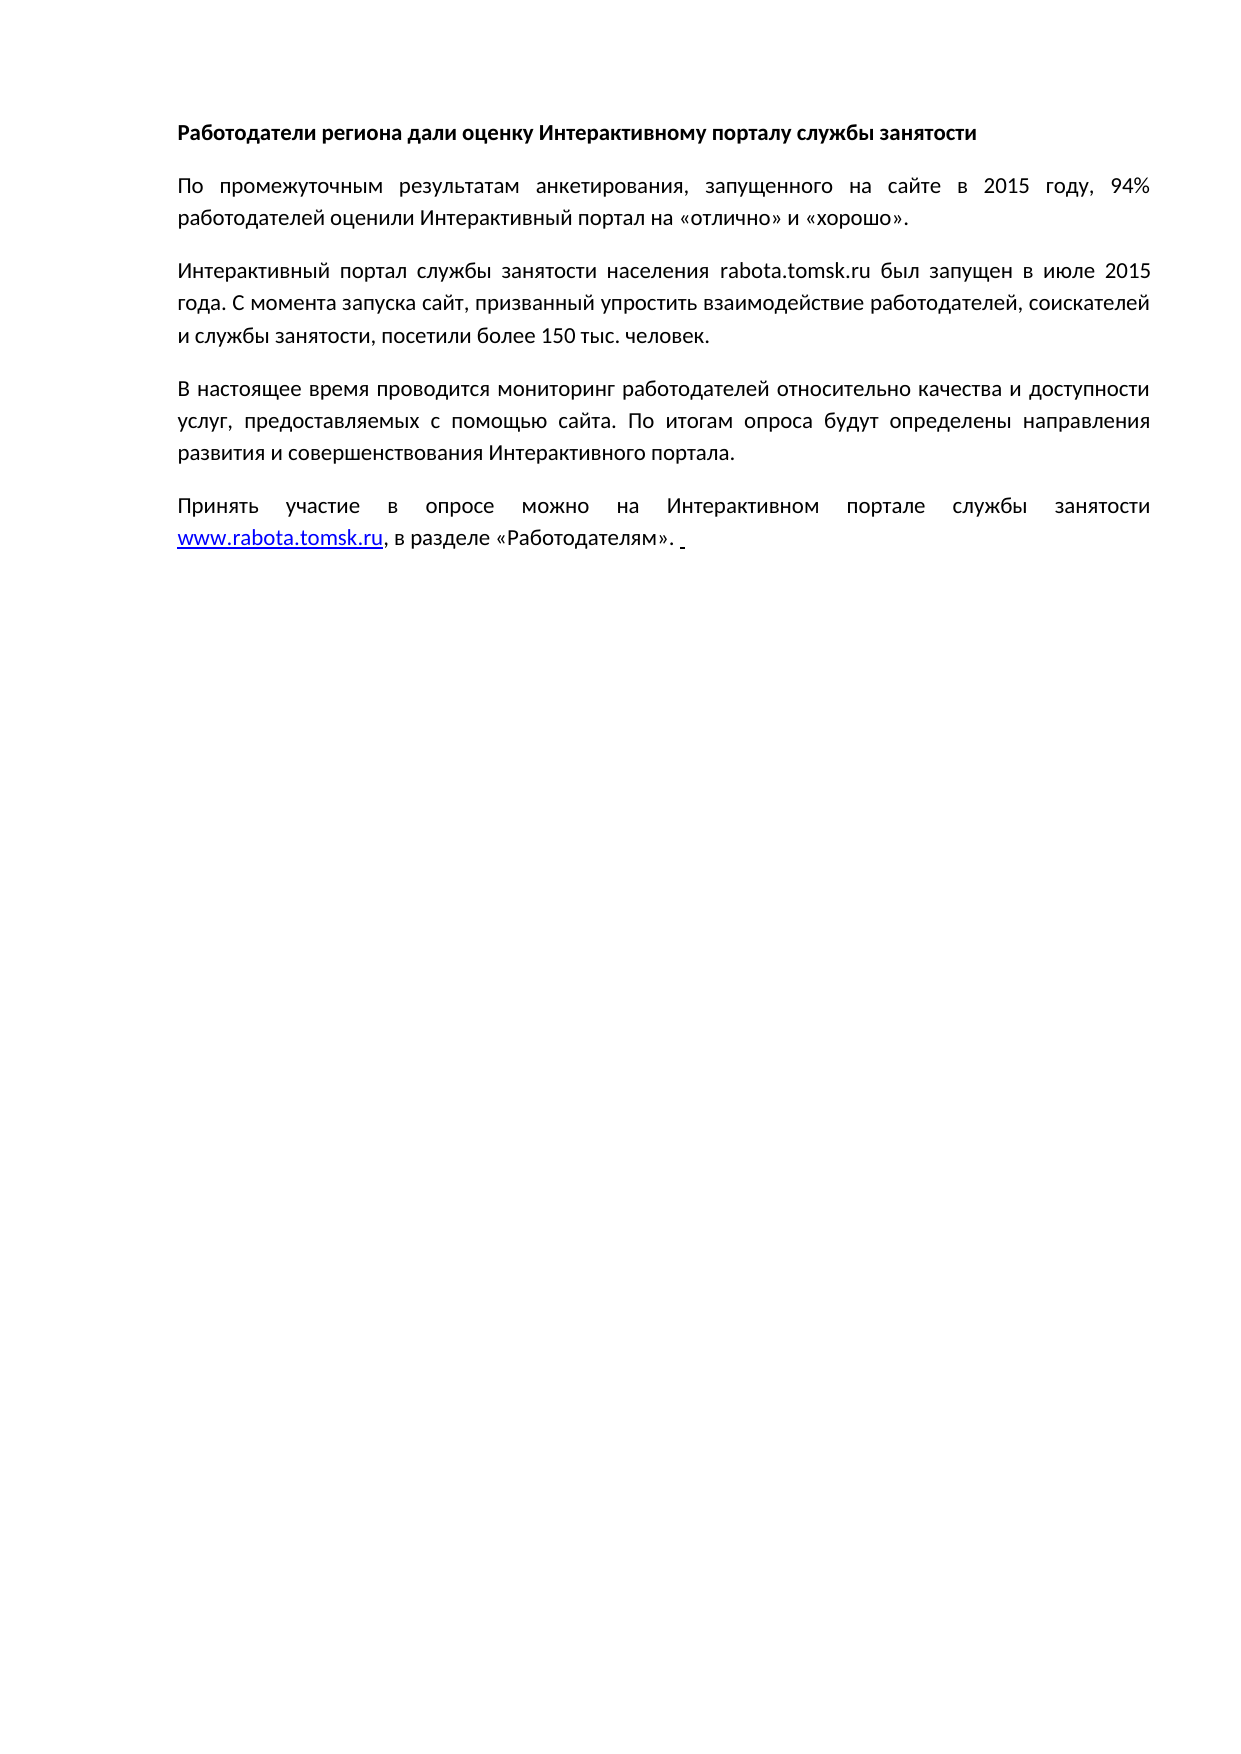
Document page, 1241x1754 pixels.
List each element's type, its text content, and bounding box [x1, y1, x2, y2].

text Работодатели региона дали оценку Интерактивному порталу службы занятости [177, 118, 1152, 146]
text По промежуточным результатам анкетирования, запущенного на сайте в 2015 году, 94% работодателей оценили Интерактивный портал на «отлично» и «хорошо». [177, 171, 1152, 231]
text Принять участие в опросе можно на Интерактивном портале службы занятости www.rabota.tomsk.ru, в разделе «Работодателям». [177, 491, 1152, 551]
text Интерактивный портал службы занятости населения rabota.tomsk.ru был запущен в июле 2015 года. С момента запуска сайт, призванный упростить взаимодействие работодателей, соискателей и службы занятости, посетили более 150 тыс. человек. [177, 256, 1152, 349]
text В настоящее время проводится мониторинг работодателей относительно качества и доступности услуг, предоставляемых с помощью сайта. По итогам опроса будут определены направления развития и совершенствования Интерактивного портала. [177, 374, 1152, 466]
